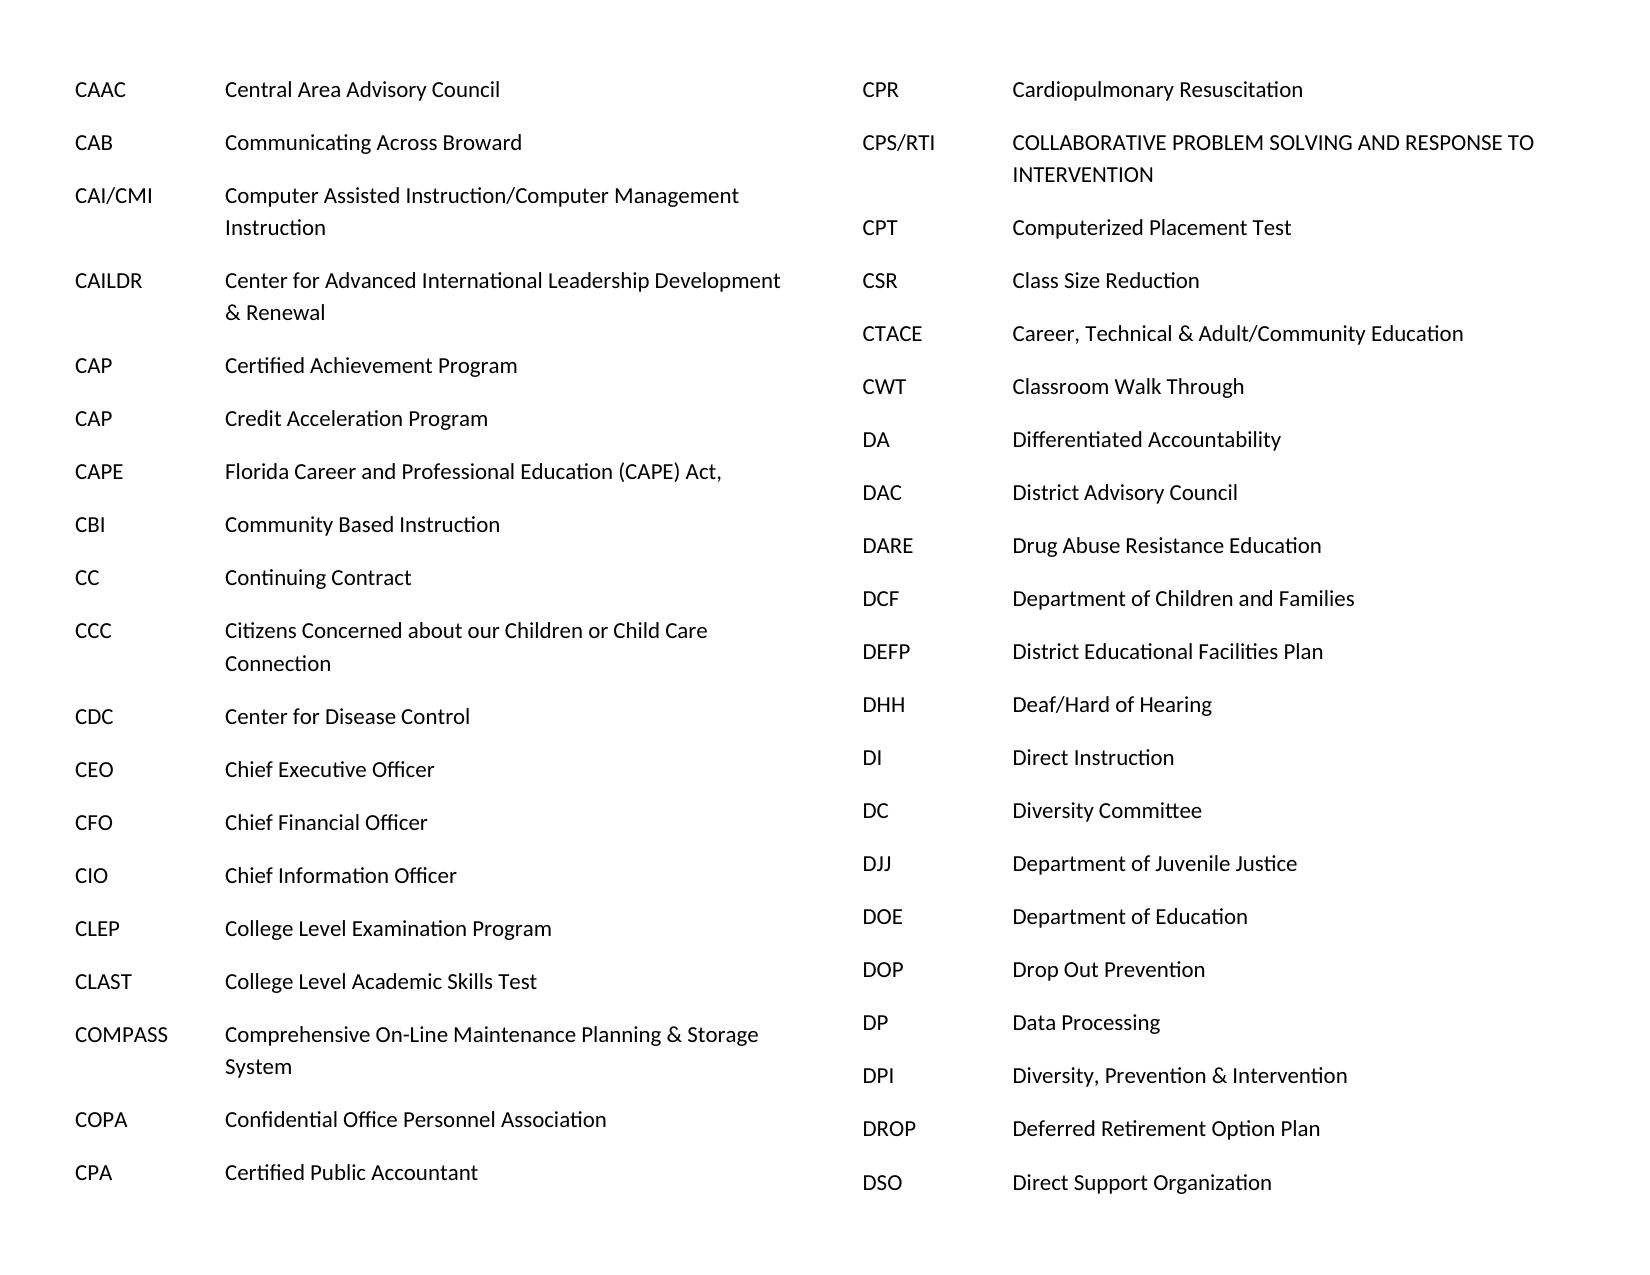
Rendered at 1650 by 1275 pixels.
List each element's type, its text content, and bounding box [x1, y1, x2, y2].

text CLAST College Level Academic Skills Test [75, 967, 787, 995]
text CAI/CMI Computer Assisted Instruction/Computer Management Instruction [75, 181, 787, 241]
text CWT Classroom Walk Through [862, 372, 1575, 400]
text CTACE Career, Technical & Adult/Community Education [862, 319, 1575, 347]
text CPA Certified Public Accountant [75, 1158, 787, 1186]
text CPR Cardiopulmonary Resuscitation [862, 75, 1575, 103]
text CAP Certified Achievement Program [75, 351, 787, 379]
text CAAC Central Area Advisory Council [75, 75, 787, 103]
text CPS/RTI COLLABORATIVE PROBLEM SOLVING AND RESPONSE TO INTERVENTION [862, 128, 1575, 188]
text CCC Citizens Concerned about our Children or Child Care Connection [75, 617, 787, 677]
text DI Direct Instruction [862, 743, 1575, 771]
text CAPE Florida Career and Professional Education (CAPE) Act, [75, 457, 787, 486]
text CFO Chief Financial Officer [75, 808, 787, 836]
text DSO Direct Support Organization [862, 1168, 1575, 1196]
text DOE Department of Education [862, 902, 1575, 931]
text CC Continuing Contract [75, 563, 787, 592]
text COMPASS Comprehensive On-Line Maintenance Planning & Storage System [75, 1020, 787, 1080]
text DHH Deaf/Hard of Hearing [862, 690, 1575, 718]
text DAC District Advisory Council [862, 478, 1575, 506]
text DEFP District Educational Facilities Plan [862, 637, 1575, 665]
text CSR Class Size Reduction [862, 266, 1575, 294]
text DCF Department of Children and Families [862, 584, 1575, 612]
text DP Data Processing [862, 1008, 1575, 1037]
text DC Diversity Committee [862, 796, 1575, 824]
text CPT Computerized Placement Test [862, 213, 1575, 241]
text CLEP College Level Examination Program [75, 914, 787, 942]
text CEO Chief Executive Officer [75, 755, 787, 783]
text DOP Drop Out Prevention [862, 956, 1575, 983]
text DA Differentiated Accountability [862, 425, 1575, 453]
text CBI Community Based Instruction [75, 511, 787, 538]
text CDC Center for Disease Control [75, 702, 787, 730]
text CAB Communicating Across Broward [75, 128, 787, 156]
text DJJ Department of Juvenile Justice [862, 849, 1575, 877]
text CIO Chief Information Officer [75, 861, 787, 889]
text DPI Diversity, Prevention & Intervention [862, 1062, 1575, 1089]
text DROP Deferred Retirement Option Plan [862, 1114, 1575, 1143]
text DARE Drug Abuse Resistance Education [862, 531, 1575, 559]
text COPA Confidential Office Personnel Association [75, 1105, 787, 1133]
text CAILDR Center for Advanced International Leadership Development & Renewal [75, 266, 787, 326]
text CAP Credit Acceleration Program [75, 404, 787, 432]
